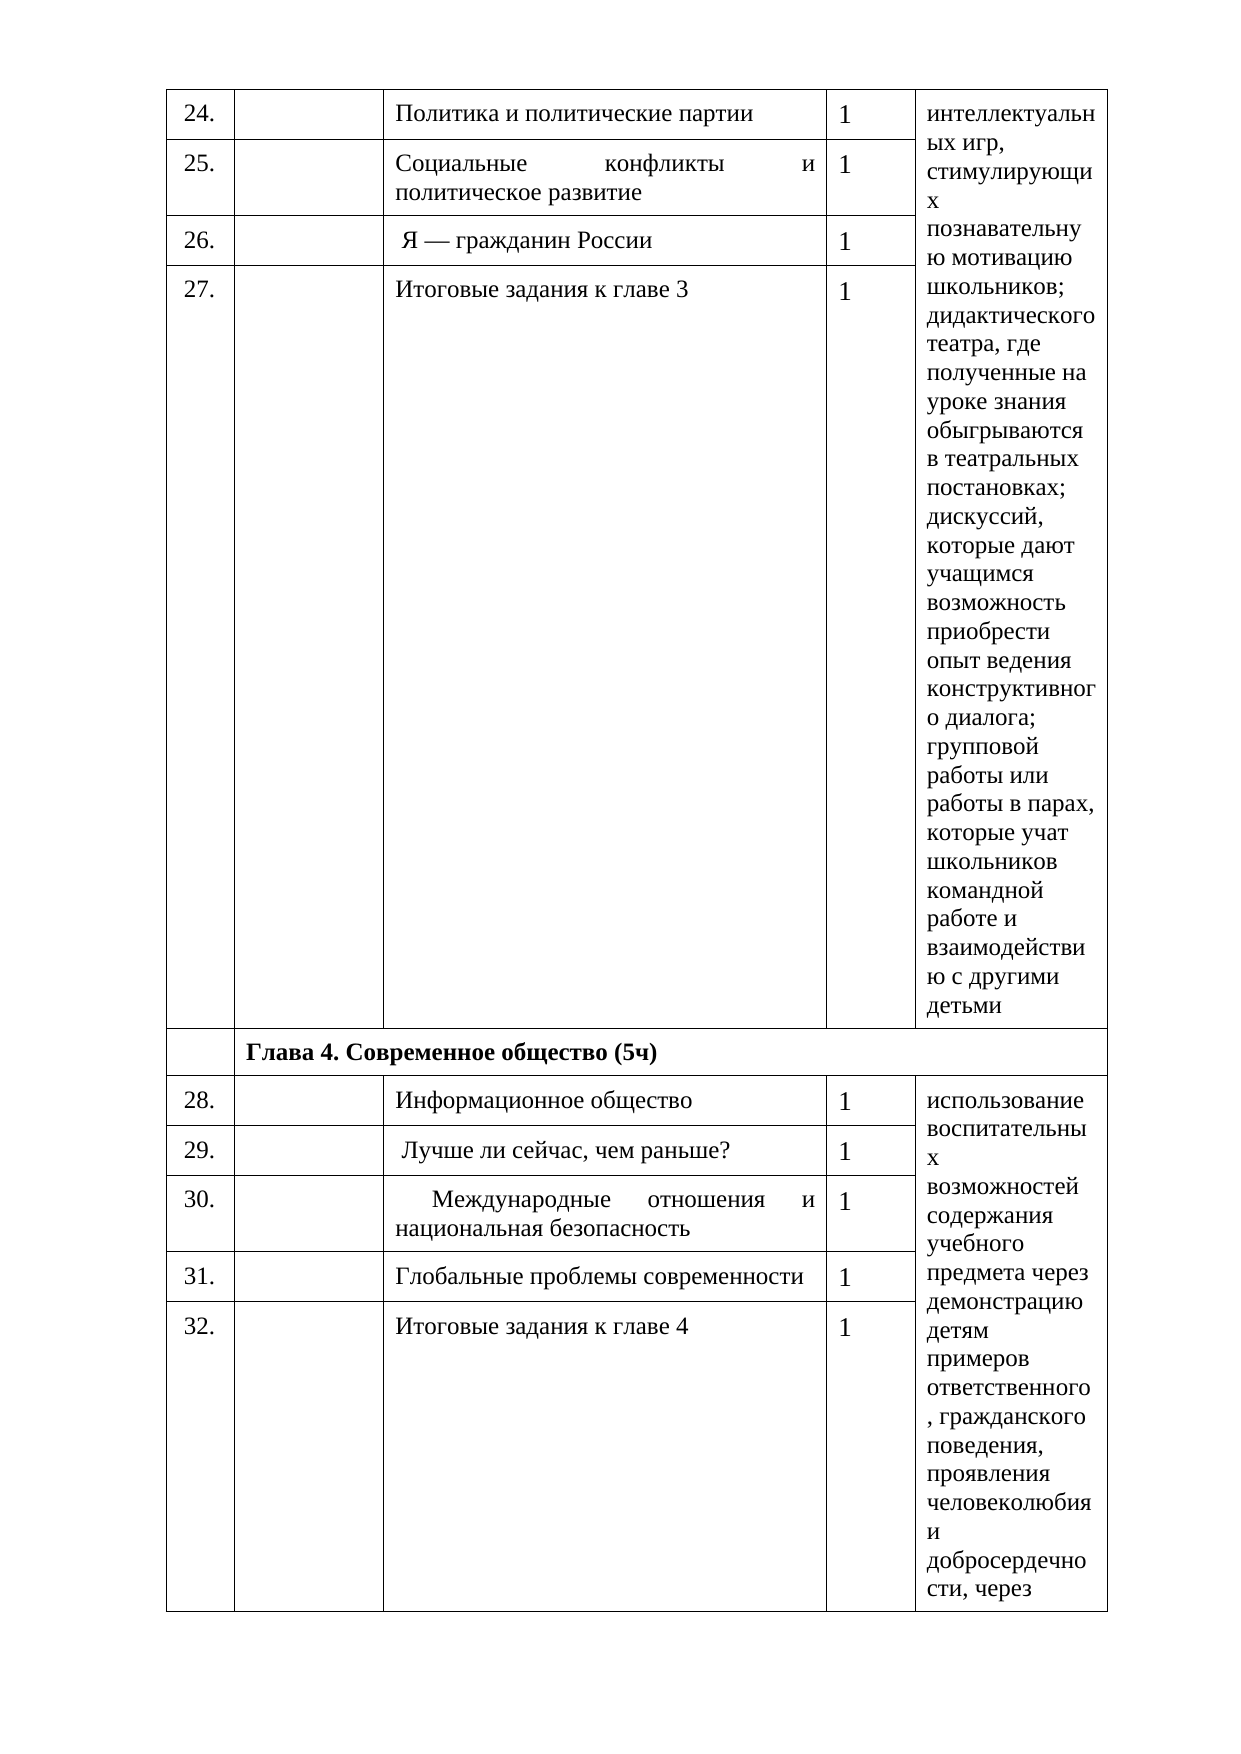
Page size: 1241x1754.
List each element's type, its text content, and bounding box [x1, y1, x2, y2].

table_cell Политика и политические партии [384, 90, 826, 138]
table_cell 1 [827, 90, 915, 138]
table_cell [167, 140, 234, 215]
table_cell [235, 1126, 383, 1175]
table_cell 1 [827, 216, 915, 265]
table_cell [167, 266, 234, 1027]
table_cell 1 [827, 1176, 915, 1251]
table_cell Лучше ли сейчас, чем раньше? [384, 1126, 826, 1175]
table_cell Глобальные проблемы современности [384, 1252, 826, 1301]
table_cell [235, 90, 383, 138]
table_cell [167, 1126, 234, 1175]
table_cell 1 [827, 1252, 915, 1301]
table_cell [235, 1252, 383, 1301]
table_cell 1 [827, 266, 915, 1027]
table_cell [235, 266, 383, 1027]
table_cell 1 [827, 1076, 915, 1125]
table_cell [167, 1176, 234, 1251]
table_cell Итоговые задания к главе 3 [384, 266, 826, 1027]
table_cell [167, 1076, 234, 1125]
table_cell 1 [827, 140, 915, 215]
table_cell Социальные конфликты и политическое развитие [384, 140, 826, 215]
table_cell 1 [827, 1126, 915, 1175]
table_cell [167, 1302, 234, 1611]
table_cell [235, 1076, 383, 1125]
table_cell [167, 216, 234, 265]
table_cell [235, 1176, 383, 1251]
table_cell 1 [827, 1302, 915, 1611]
table_cell [235, 1302, 383, 1611]
table_cell [167, 1252, 234, 1301]
table_cell Глава 4. Современное общество (5ч) [235, 1029, 1107, 1075]
table_cell Я — гражданин России [384, 216, 826, 265]
table_cell Информационное общество [384, 1076, 826, 1125]
table_cell [167, 1029, 234, 1075]
table_cell использование воспитательных возможностей содержания учебного предмета через демонстрацию детям примеров ответственного, гражданского поведения, проявления человеколюбия и добросердечности, через подбор соответствующих текстов для чтения, задач для решения, проблемных ситуаций для обсуждения в классе [916, 1076, 1107, 1611]
table_cell [235, 140, 383, 215]
table_cell Международные отношения и национальная безопасность [384, 1176, 826, 1251]
table_cell [235, 216, 383, 265]
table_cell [384, 1302, 826, 1611]
table_cell [167, 90, 234, 138]
